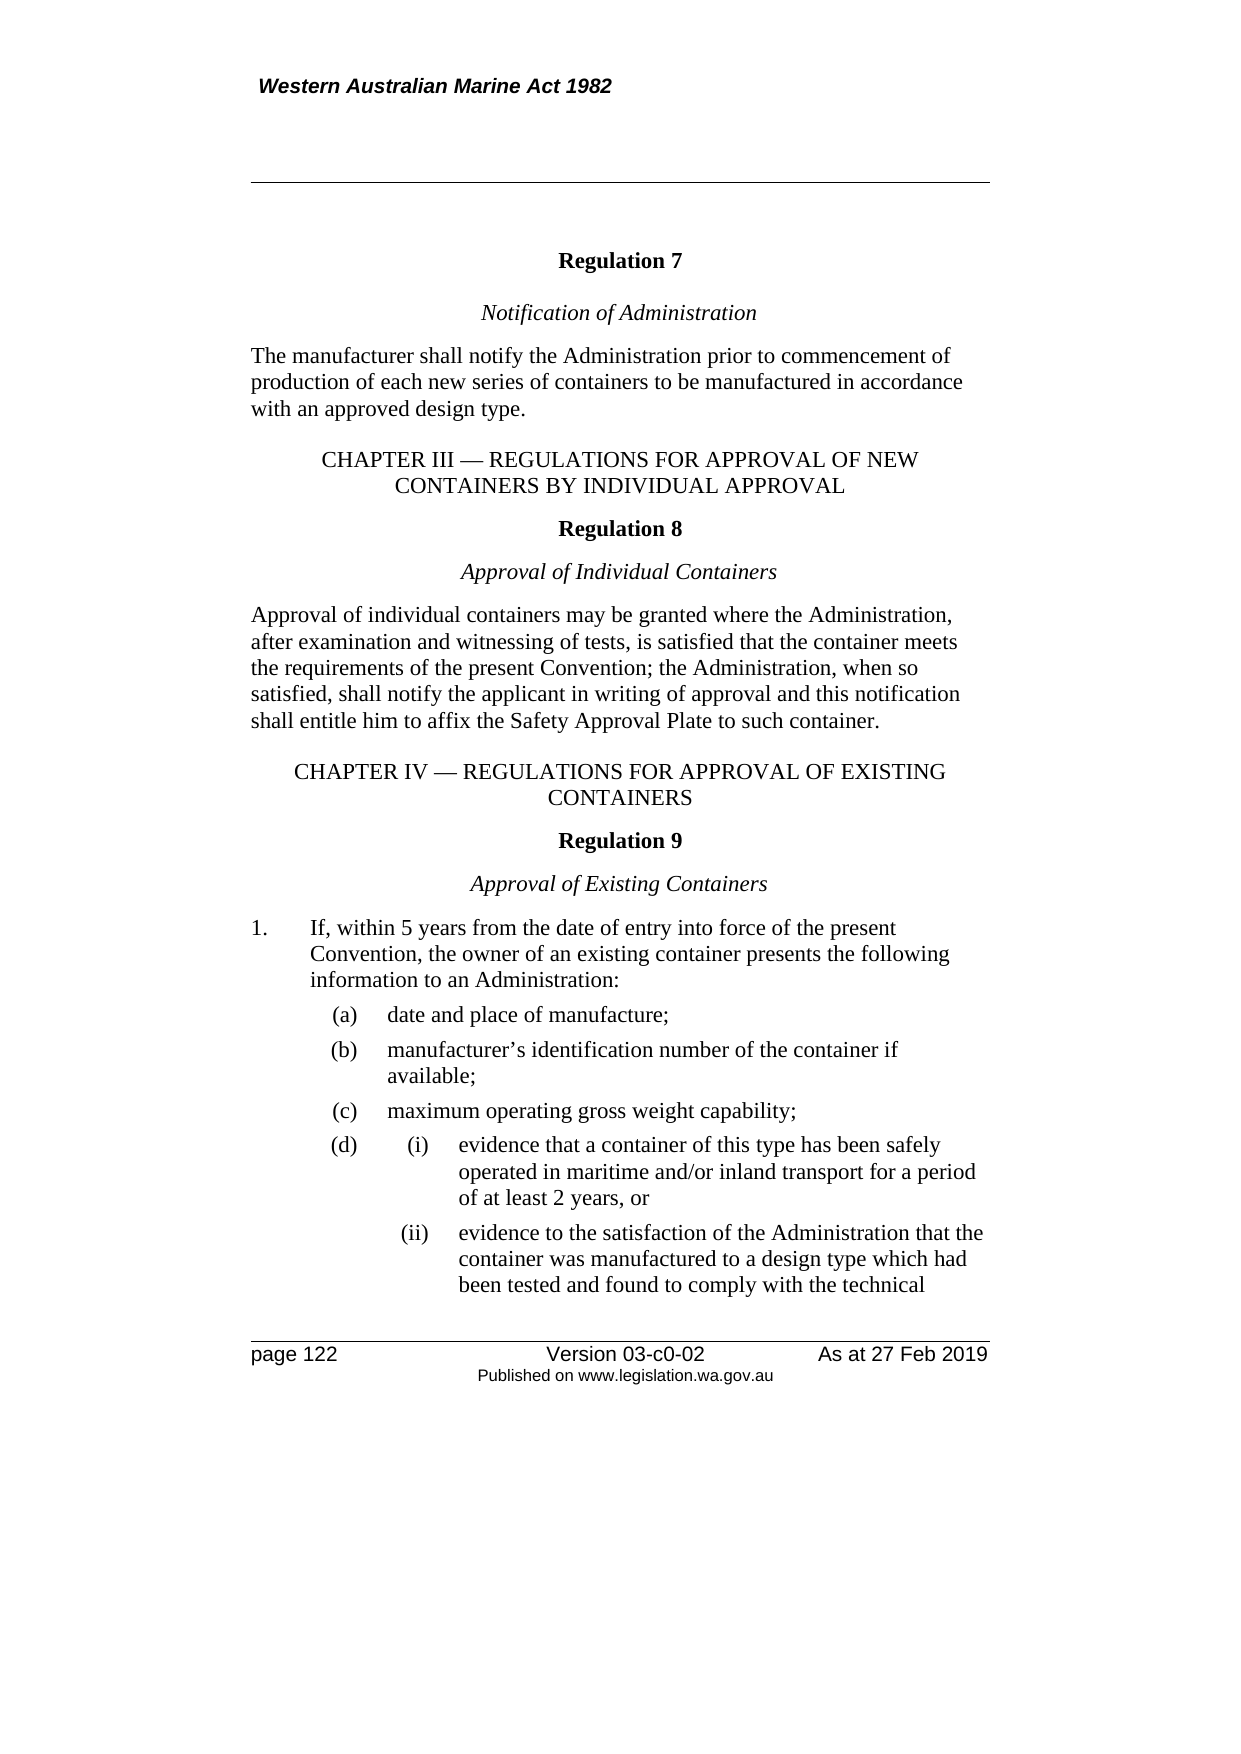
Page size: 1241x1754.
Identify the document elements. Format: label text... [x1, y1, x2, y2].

subtitle Regulation 8 [251, 515, 990, 542]
text The manufacturer shall notify the Administration prior to commencement of production of each new series of containers to be manufactured in accordance with an approved design type. [251, 342, 990, 421]
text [251, 1219, 990, 1298]
subtitle CHAPTER IV — REGULATIONS FOR APPROVAL OF EXISTING CONTAINERS [251, 758, 990, 811]
subtitle Regulation 9 [251, 827, 990, 854]
subtitle Notification of Administration [251, 299, 990, 325]
text Approval of individual containers may be granted where the Administration, after examination and witnessing of tests, is satisfied that the container meets the requirements of the present Convention; the Administration, when so satisfied, shall notify the applicant in writing of approval and this notification shall entitle him to affix the Safety Approval Plate to such container. [251, 601, 990, 733]
subtitle Regulation 7 [251, 247, 990, 274]
text (a) date and place of manufacture; [251, 1001, 990, 1027]
text 1. If, within 5 years from the date of entry into force of the present Convention, the owner of an existing container presents the following information to an Administration: [251, 913, 990, 993]
text (b) manufacturer’s identification number of the container if available; [251, 1036, 990, 1088]
subtitle CHAPTER III — REGULATIONS FOR APPROVAL OF NEW CONTAINERS BY INDIVIDUAL APPROVAL [251, 446, 990, 499]
text (c) maximum operating gross weight capability; [251, 1097, 990, 1123]
text (d) (i) evidence that a container of this type has been safely operated in maritime and/or inland transport for a period of at least 2 years, or [251, 1131, 990, 1210]
subtitle Approval of Individual Containers [251, 558, 990, 585]
subtitle Approval of Existing Containers [251, 871, 990, 897]
